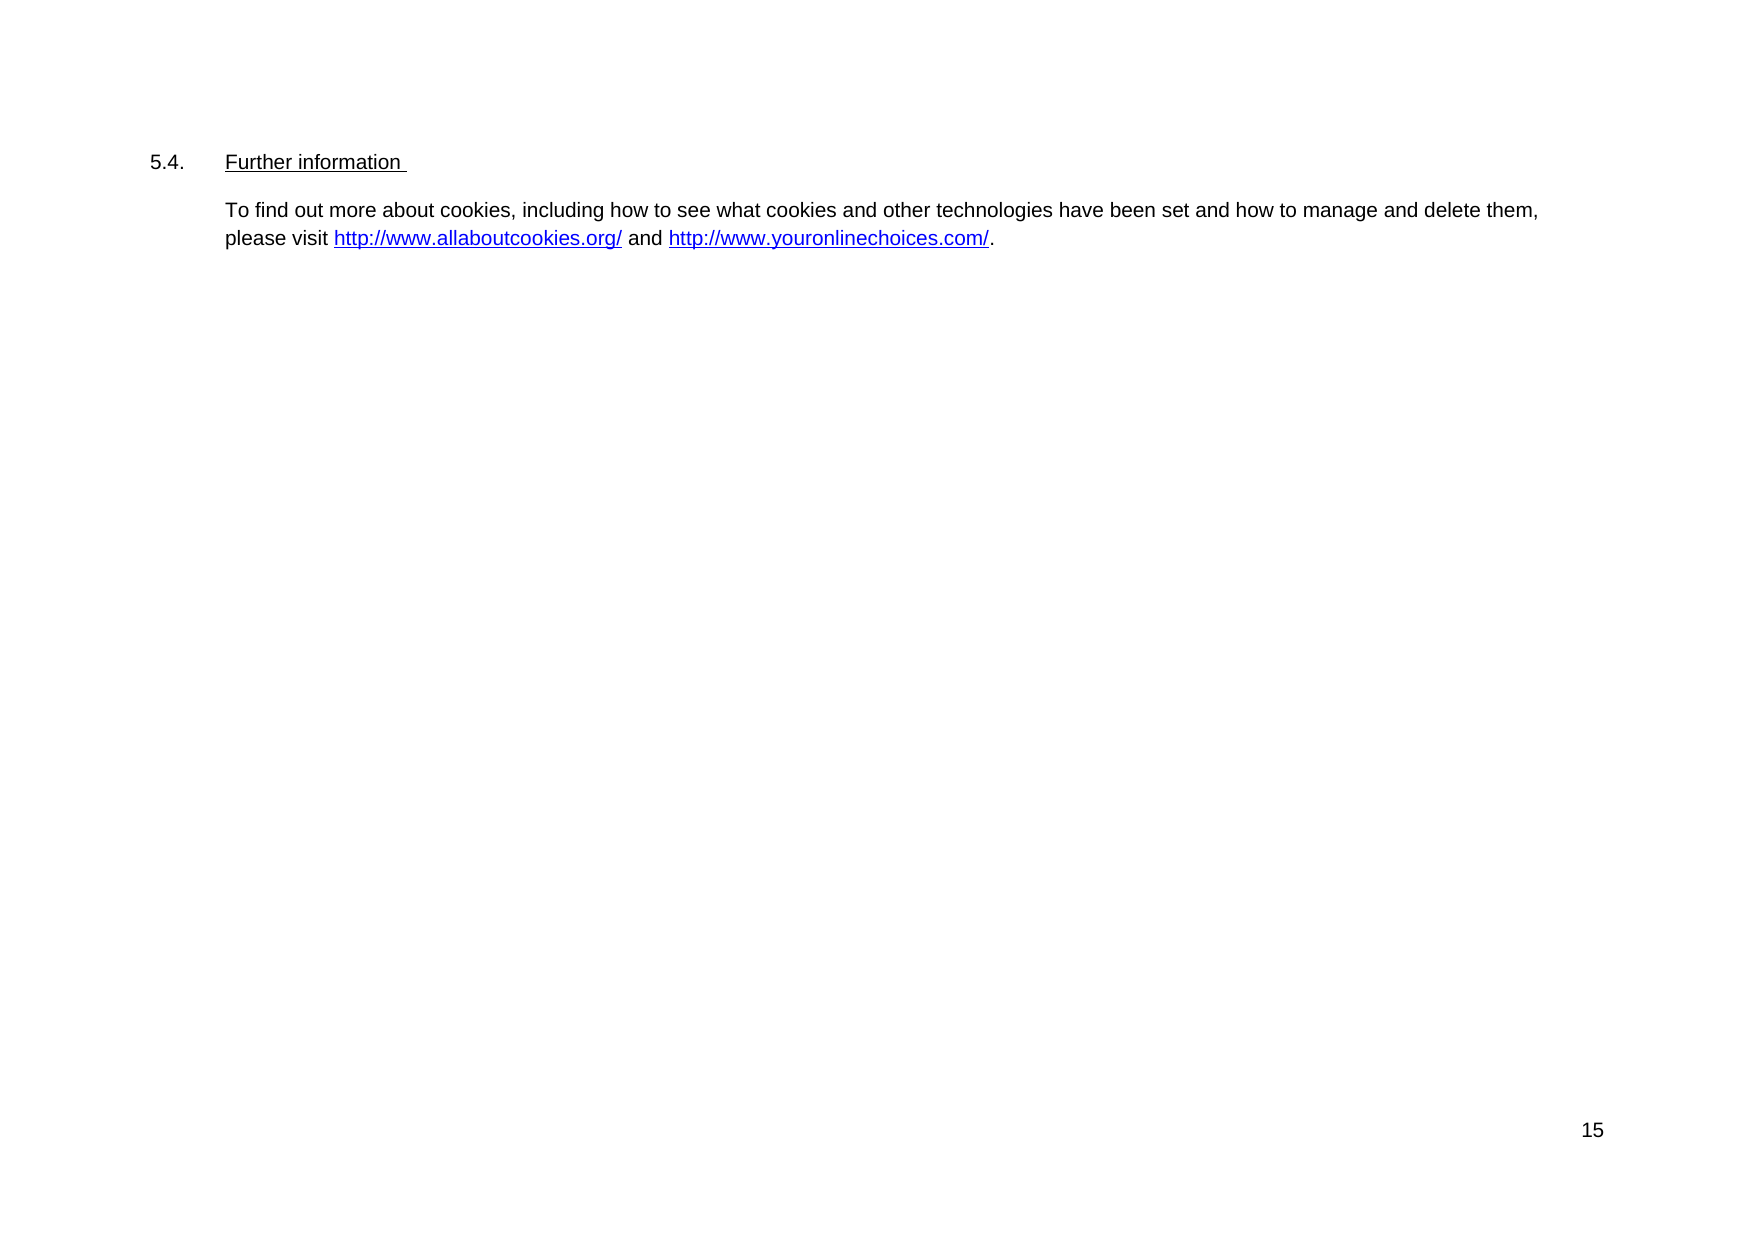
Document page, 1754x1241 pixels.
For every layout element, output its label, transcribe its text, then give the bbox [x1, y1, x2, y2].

subtitle Further information [150, 150, 1604, 174]
text To find out more about cookies, including how to see what cookies and other technologies have been set and how to manage and delete them, please visit http://www.allaboutcookies.org/ and http://www.youronlinechoices.com/. [225, 198, 1604, 250]
